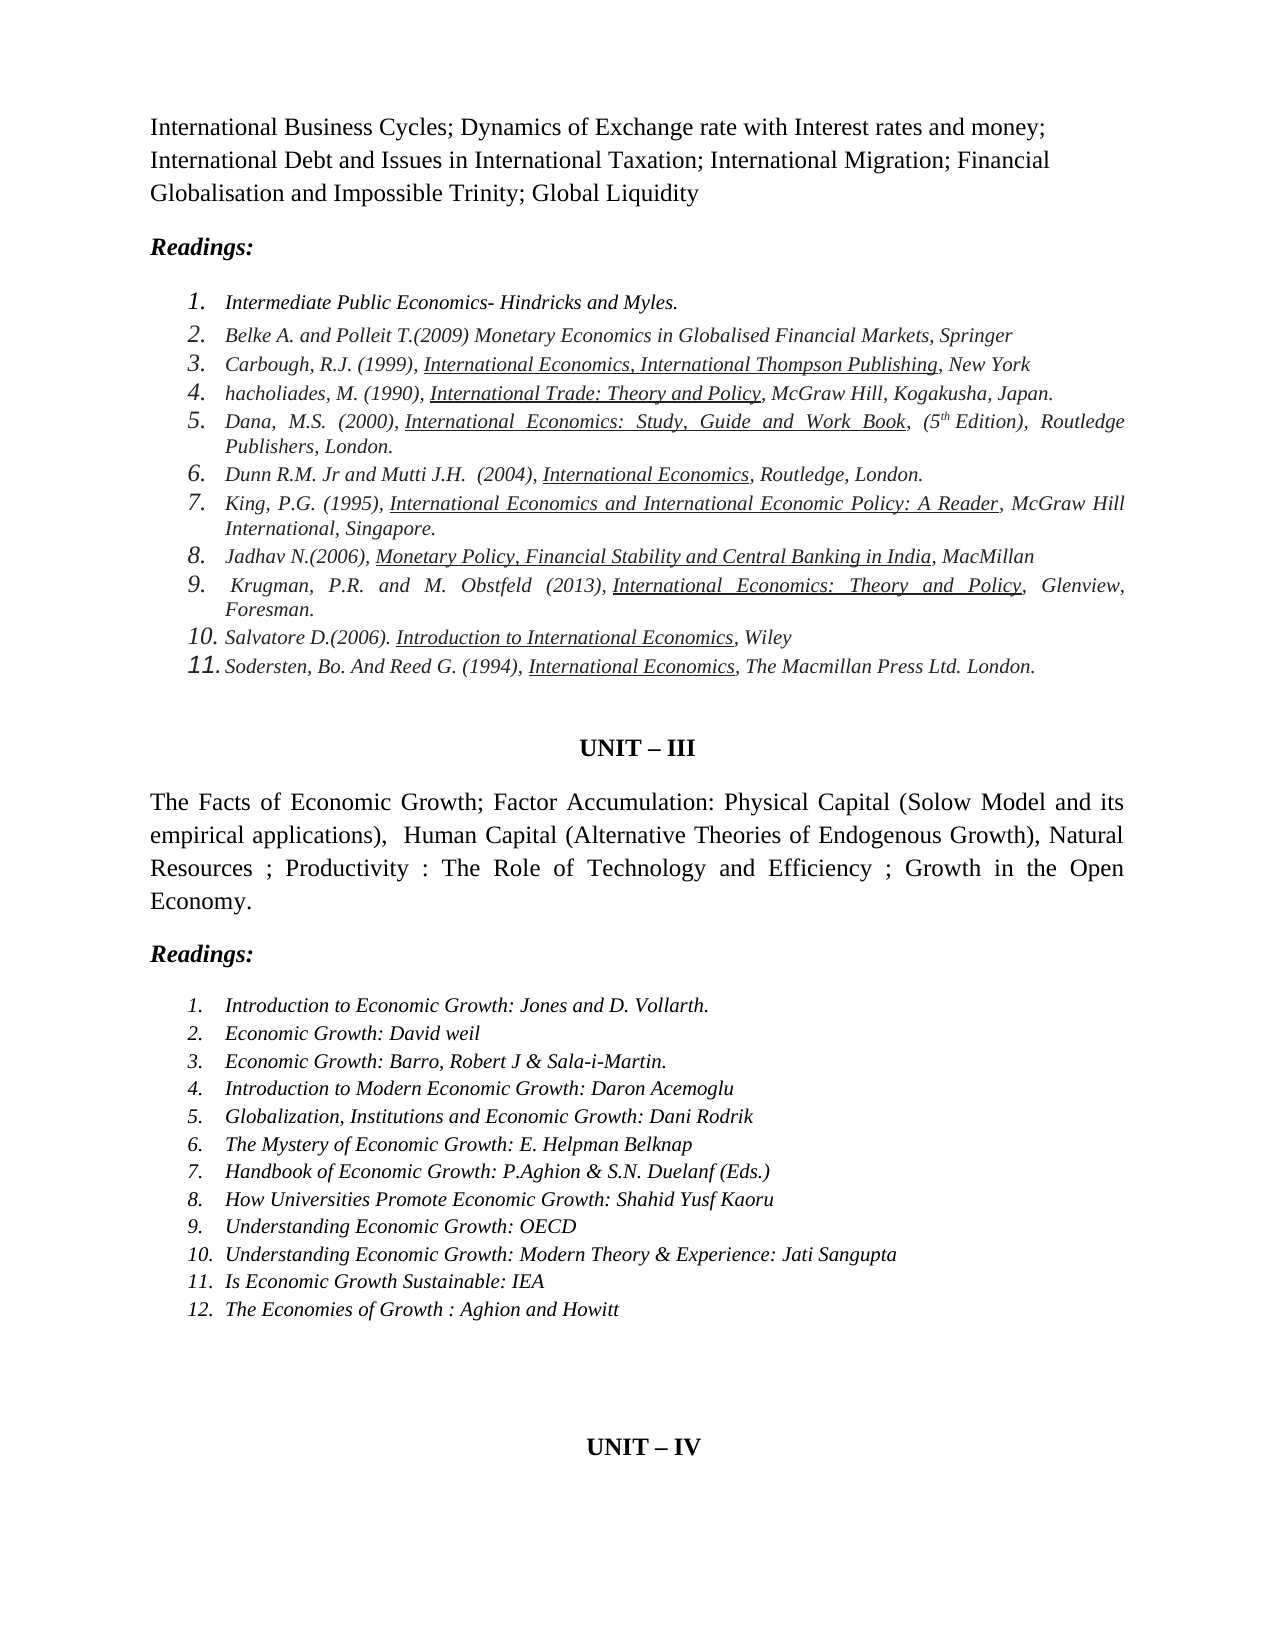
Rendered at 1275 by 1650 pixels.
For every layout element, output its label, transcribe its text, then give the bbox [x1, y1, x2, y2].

list Understanding Economic Growth: OECD [187, 1214, 1125, 1238]
text UNIT – IV [150, 1432, 1125, 1461]
text Readings: [150, 939, 1125, 968]
text The Facts of Economic Growth; Factor Accumulation: Physical Capital (Solow Model and its empirical applications), Human Capital (Alternative Theories of Endogenous Growth), Natural Resources ; Productivity : The Role of Technology and Efficiency ; Growth in the Open Economy. [150, 787, 1125, 914]
list hacholiades, M. (1990), International Trade: Theory and Policy, McGraw Hill, Kogakusha, Japan. [187, 377, 1125, 406]
list Krugman, P.R. and M. Obstfeld (2013), International Economics: Theory and Policy, Glenview, Foresman. [187, 569, 1125, 621]
list Handbook of Economic Growth: P.Aghion & S.N. Duelanf (Eds.) [187, 1159, 1125, 1183]
list The Mystery of Economic Growth: E. Helpman Belknap [187, 1131, 1125, 1156]
list Economic Growth: David weil [187, 1021, 1125, 1045]
text International Business Cycles; Dynamics of Exchange rate with Interest rates and money; International Debt and Issues in International Taxation; International Migration; Financial Globalisation and Impossible Trinity; Global Liquidity [150, 112, 1125, 207]
list Intermediate Public Economics- Hindricks and Myles. [187, 286, 1125, 315]
list How Universities Promote Economic Growth: Shahid Yusf Kaoru [187, 1187, 1125, 1211]
list Dana, M.S. (2000), International Economics: Study, Guide and Work Book, (5th Edition), Routledge Publishers, London. [187, 406, 1125, 458]
list Carbough, R.J. (1999), International Economics, International Thompson Publishing, New York [187, 348, 1125, 377]
list Is Economic Growth Sustainable: IEA [187, 1269, 1125, 1293]
list Economic Growth: Barro, Robert J & Sala-i-Martin. [187, 1049, 1125, 1073]
list Sodersten, Bo. And Reed G. (1994), International Economics, The Macmillan Press Ltd. London. [187, 650, 1125, 679]
list Understanding Economic Growth: Modern Theory & Experience: Jati Sangupta [187, 1242, 1125, 1266]
list Globalization, Institutions and Economic Growth: Dani Rodrik [187, 1104, 1125, 1128]
list The Economies of Growth : Aghion and Howitt [187, 1297, 1125, 1321]
text Readings: [150, 232, 1125, 261]
list Jadhav N.(2006), Monetary Policy, Financial Stability and Central Banking in India, MacMillan [187, 540, 1125, 569]
text UNIT – III [150, 733, 1125, 762]
list Dunn R.M. Jr and Mutti J.H. (2004), International Economics, Routledge, London. [187, 458, 1125, 487]
list King, P.G. (1995), International Economics and International Economic Policy: A Reader, McGraw Hill International, Singapore. [187, 487, 1125, 540]
list Belke A. and Polleit T.(2009) Monetary Economics in Globalised Financial Markets, Springer [187, 319, 1125, 348]
list Introduction to Modern Economic Growth: Daron Acemoglu [187, 1076, 1125, 1100]
list Salvatore D.(2006). Introduction to International Economics, Wiley [187, 621, 1125, 650]
list Introduction to Economic Growth: Jones and D. Vollarth. [187, 993, 1125, 1017]
